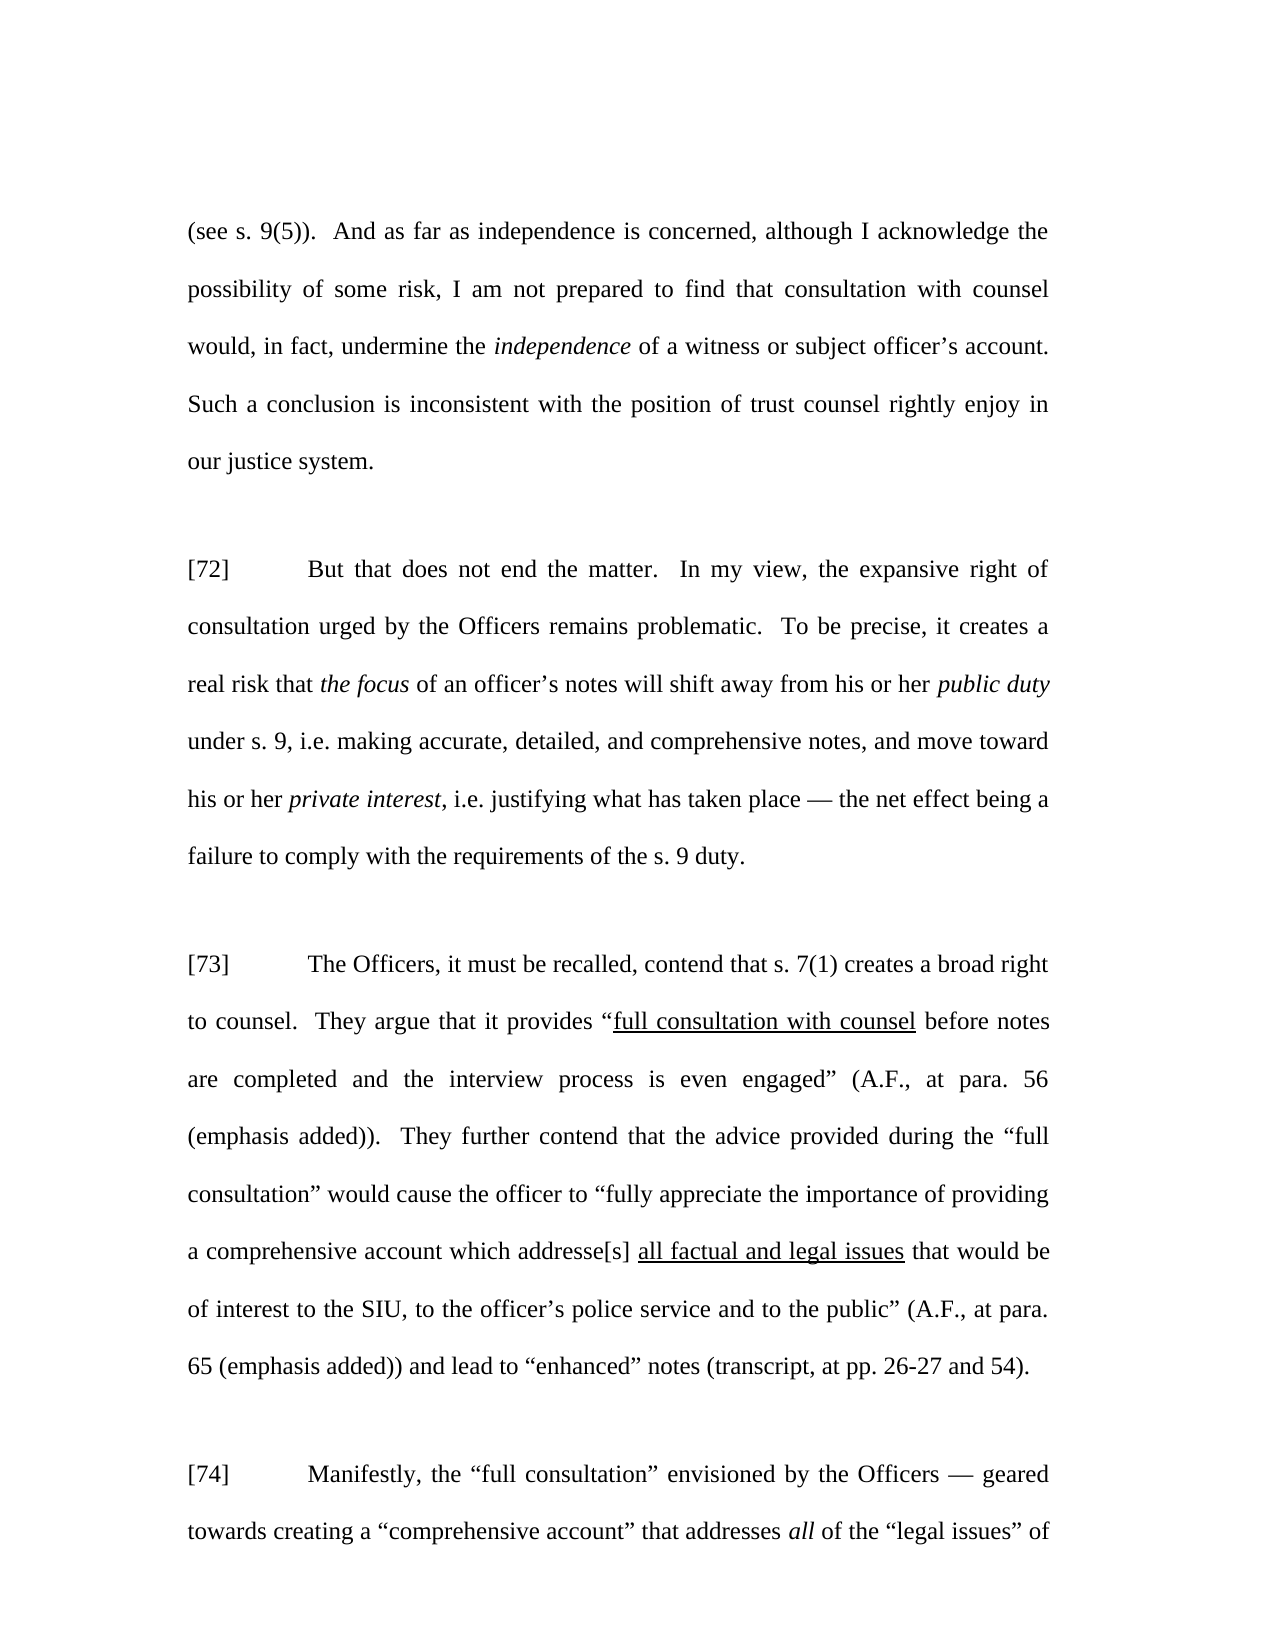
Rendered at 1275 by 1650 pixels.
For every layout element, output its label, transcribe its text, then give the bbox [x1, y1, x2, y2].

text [187, 1459, 1050, 1545]
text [187, 216, 1050, 475]
text But that does not end the matter. In my view, the expansive right of consultation urged by the Officers remains problematic. To be precise, it creates a real risk that the focus of an officer’s notes will shift away from his or her public duty under s. 9, i.e. making accurate, detailed, and comprehensive notes, and move toward his or her private interest, i.e. justifying what has taken place — the net effect being a failure to comply with the requirements of the s. 9 duty. [187, 554, 1050, 870]
text The Officers, it must be recalled, contend that s. 7(1) creates a broad right to counsel. They argue that it provides “full consultation with counsel before notes are completed and the interview process is even engaged” (A.F., at para. 56 (emphasis added)). They further contend that the advice provided during the “full consultation” would cause the officer to “fully appreciate the importance of providing a comprehensive account which addresse[s] all factual and legal issues that would be of interest to the SIU, to the officer’s police service and to the public” (A.F., at para. 65 (emphasis added)) and lead to “enhanced” notes (transcript, at pp. 26-27 and 54). [187, 949, 1050, 1380]
